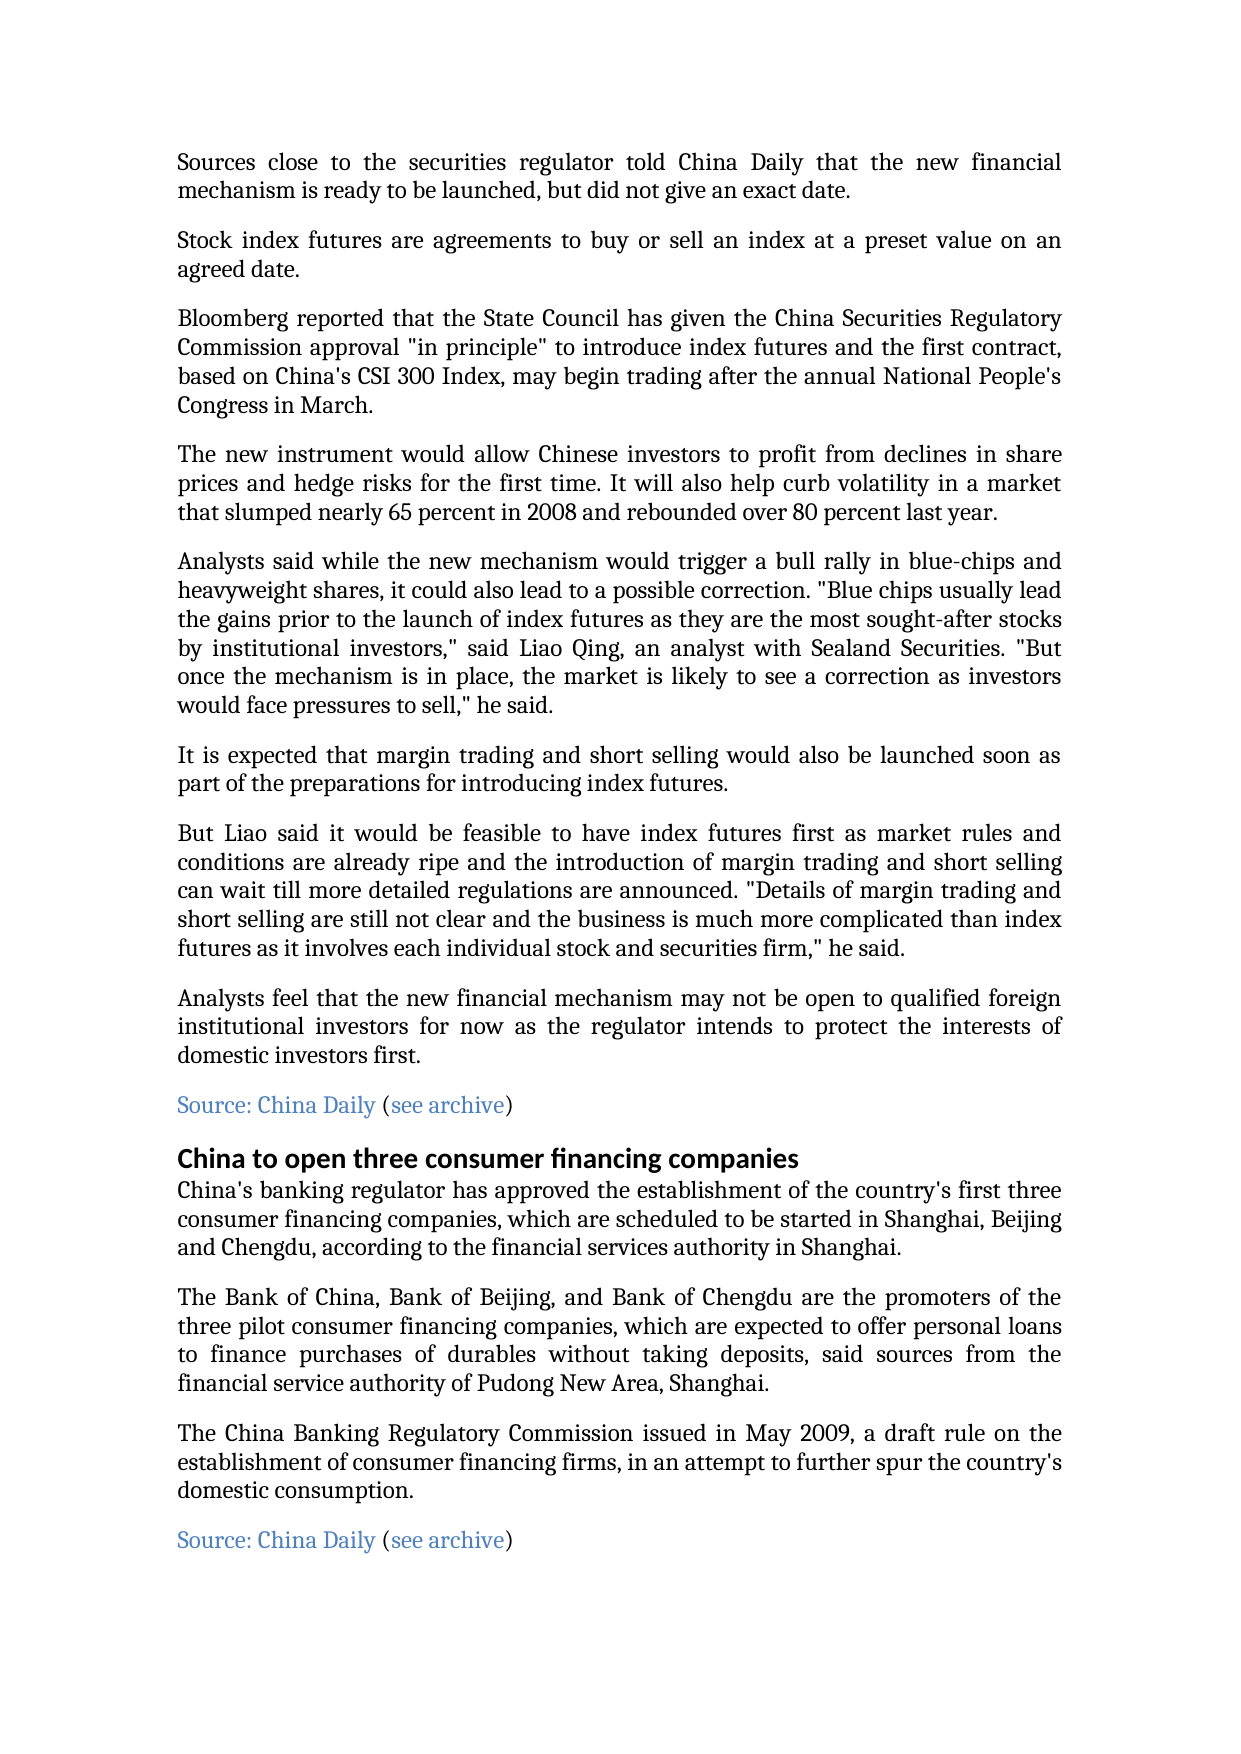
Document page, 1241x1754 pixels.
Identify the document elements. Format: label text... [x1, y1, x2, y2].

subtitle China to open three consumer financing companies [177, 1140, 1063, 1176]
text Analysts feel that the new financial mechanism may not be open to qualified foreign institutional investors for now as the regulator intends to protect the interests of domestic investors first. [177, 983, 1063, 1070]
text China's banking regulator has approved the establishment of the country's first three consumer financing companies, which are scheduled to be started in Shanghai, Beijing and Chengdu, according to the financial services authority in Shanghai. [177, 1176, 1063, 1262]
text Sources close to the securities regulator told China Daily that the new financial mechanism is ready to be launched, but did not give an exact date. [177, 148, 1063, 205]
text Stock index futures are agreements to buy or sell an index at a preset value on an agreed date. [177, 226, 1063, 283]
text But Liao said it would be feasible to have index futures first as market rules and conditions are already ripe and the introduction of margin trading and short selling can wait till more detailed regulations are announced. "Details of margin trading and short selling are still not clear and the business is much more complicated than index futures as it involves each individual stock and securities firm," he said. [177, 819, 1063, 963]
text The new instrument would allow Chinese investors to profit from declines in share prices and hedge risks for the first time. It will also help curb volatility in a market that slumped nearly 65 percent in 2008 and rebounded over 80 percent last year. [177, 440, 1063, 526]
text Source: China Daily (see archive) [177, 1526, 1063, 1554]
text Analysts said while the new mechanism would trigger a bull rally in blue-chips and heavyweight shares, it could also lead to a possible correction. "Blue chips usually lead the gains prior to the launch of index futures as they are the most sought-after stocks by institutional investors," said Liao Qing, an analyst with Sealand Securities. "But once the mechanism is in place, the market is likely to see a correction as investors would face pressures to sell," he said. [177, 547, 1063, 720]
text The China Banking Regulatory Commission issued in May 2009, a draft rule on the establishment of consumer financing firms, in an attempt to further spur the country's domestic consumption. [177, 1419, 1063, 1505]
text Bloomberg reported that the State Council has given the China Securities Regulatory Commission approval "in principle" to introduce index futures and the first contract, based on China's CSI 300 Index, may begin trading after the annual National People's Congress in March. [177, 304, 1063, 419]
text Source: China Daily (see archive) [177, 1091, 1063, 1119]
text It is expected that margin trading and short selling would also be launched soon as part of the preparations for introducing index futures. [177, 741, 1063, 798]
text The Bank of China, Bank of Beijing, and Bank of Chengdu are the promoters of the three pilot consumer financing companies, which are expected to offer personal loans to finance purchases of durables without taking deposits, said sources from the financial service authority of Pudong New Area, Shanghai. [177, 1283, 1063, 1398]
